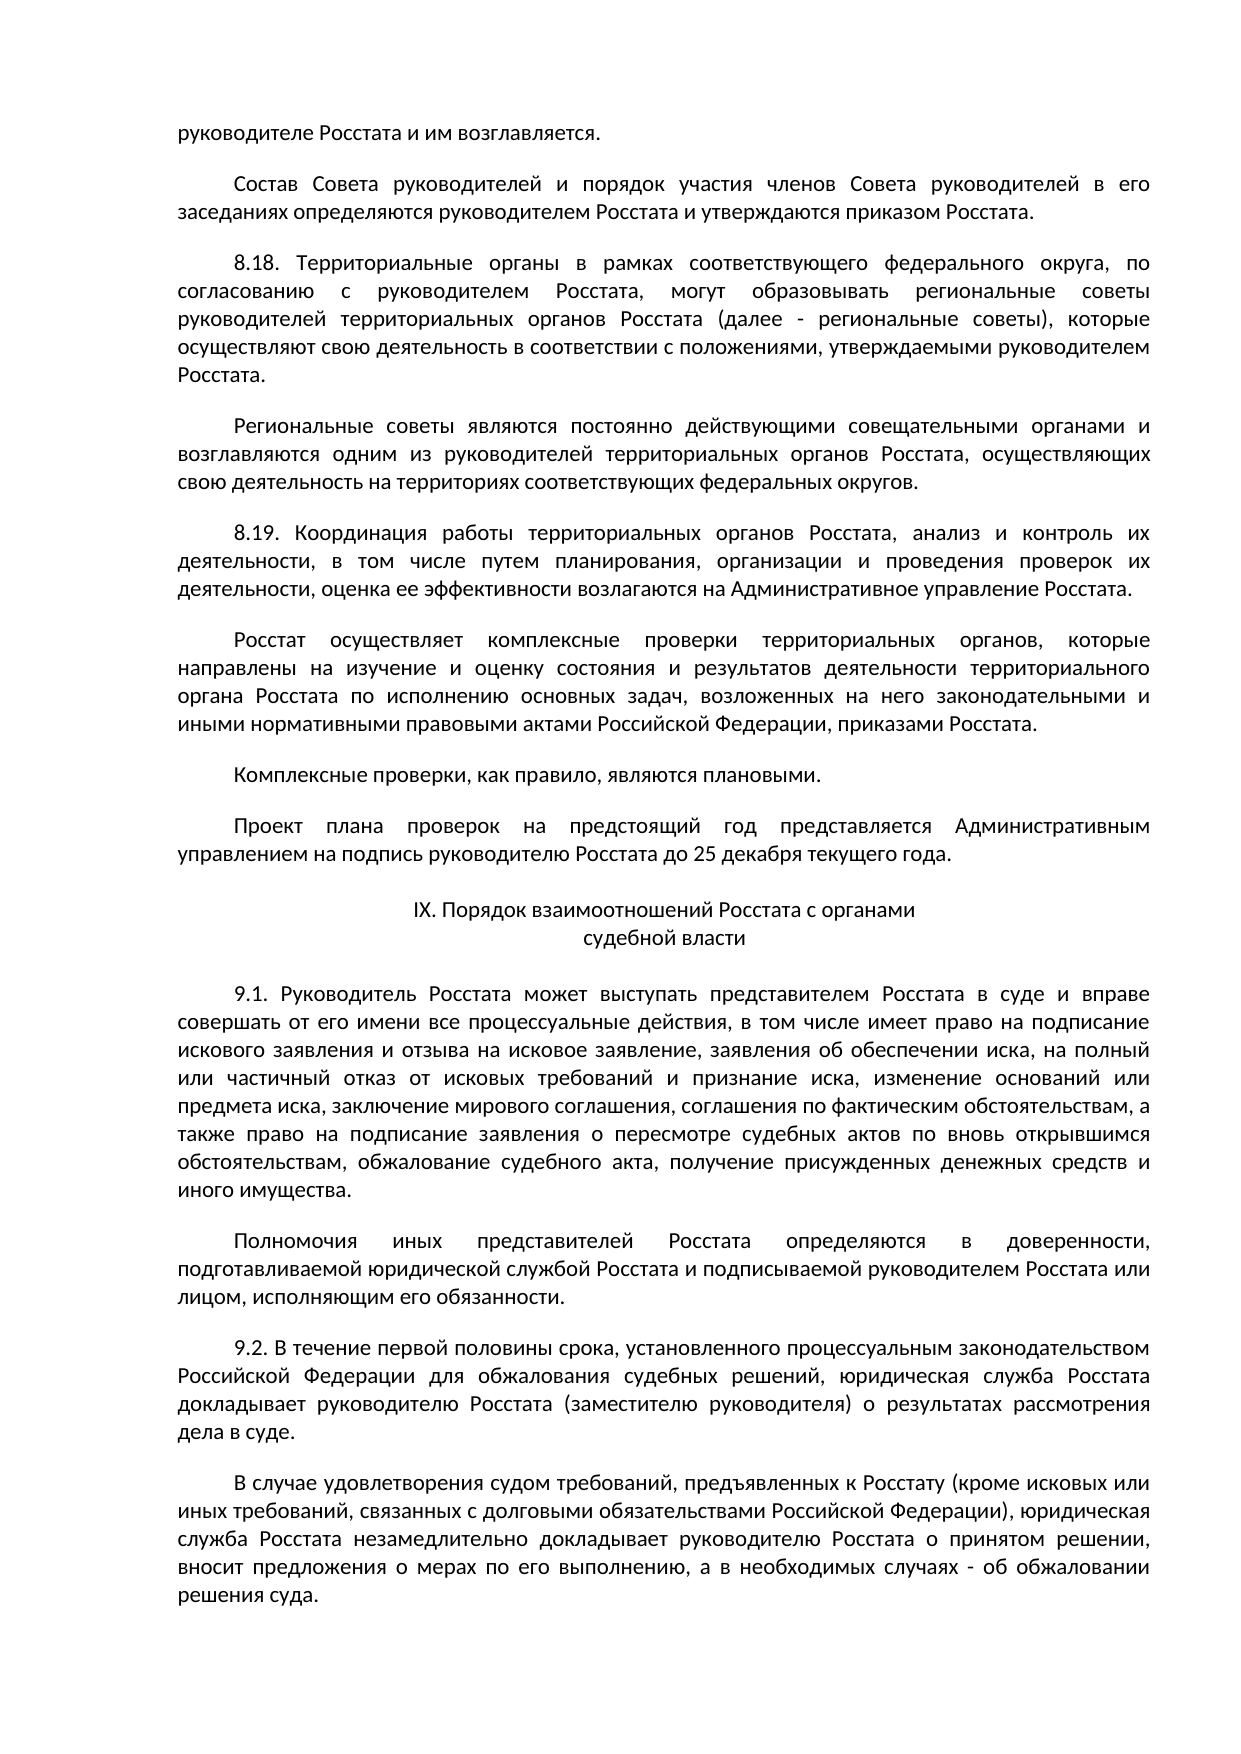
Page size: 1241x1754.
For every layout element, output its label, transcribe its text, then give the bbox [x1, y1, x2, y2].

text Проект плана проверок на предстоящий год представляется Административным управлением на подпись руководителю Росстата до 25 декабря текущего года. [177, 811, 1152, 867]
text В случае удовлетворения судом требований, предъявленных к Росстату (кроме исковых или иных требований, связанных с долговыми обязательствами Российской Федерации), юридическая служба Росстата незамедлительно докладывает руководителю Росстата о принятом решении, вносит предложения о мерах по его выполнению, а в необходимых случаях - об обжаловании решения суда. [177, 1468, 1152, 1608]
text IX. Порядок взаимоотношений Росстата с органами [177, 895, 1152, 923]
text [177, 118, 1152, 146]
text 9.2. В течение первой половины срока, установленного процессуальным законодательством Российской Федерации для обжалования судебных решений, юридическая служба Росстата докладывает руководителю Росстата (заместителю руководителя) о результатах рассмотрения дела в суде. [177, 1333, 1152, 1445]
text Состав Совета руководителей и порядок участия членов Совета руководителей в его заседаниях определяются руководителем Росстата и утверждаются приказом Росстата. [177, 169, 1152, 225]
text Региональные советы являются постоянно действующими совещательными органами и возглавляются одним из руководителей территориальных органов Росстата, осуществляющих свою деятельность на территориях соответствующих федеральных округов. [177, 411, 1152, 495]
text Росстат осуществляет комплексные проверки территориальных органов, которые направлены на изучение и оценку состояния и результатов деятельности территориального органа Росстата по исполнению основных задач, возложенных на него законодательными и иными нормативными правовыми актами Российской Федерации, приказами Росстата. [177, 625, 1152, 737]
text 8.18. Территориальные органы в рамках соответствующего федерального округа, по согласованию с руководителем Росстата, могут образовывать региональные советы руководителей территориальных органов Росстата (далее - региональные советы), которые осуществляют свою деятельность в соответствии с положениями, утверждаемыми руководителем Росстата. [177, 248, 1152, 388]
text Полномочия иных представителей Росстата определяются в доверенности, подготавливаемой юридической службой Росстата и подписываемой руководителем Росстата или лицом, исполняющим его обязанности. [177, 1226, 1152, 1310]
text 9.1. Руководитель Росстата может выступать представителем Росстата в суде и вправе совершать от его имени все процессуальные действия, в том числе имеет право на подписание искового заявления и отзыва на исковое заявление, заявления об обеспечении иска, на полный или частичный отказ от исковых требований и признание иска, изменение оснований или предмета иска, заключение мирового соглашения, соглашения по фактическим обстоятельствам, а также право на подписание заявления о пересмотре судебных актов по вновь открывшимся обстоятельствам, обжалование судебного акта, получение присужденных денежных средств и иного имущества. [177, 979, 1152, 1203]
text 8.19. Координация работы территориальных органов Росстата, анализ и контроль их деятельности, в том числе путем планирования, организации и проведения проверок их деятельности, оценка ее эффективности возлагаются на Административное управление Росстата. [177, 518, 1152, 602]
text Комплексные проверки, как правило, являются плановыми. [177, 760, 1152, 788]
text судебной власти [177, 923, 1152, 951]
